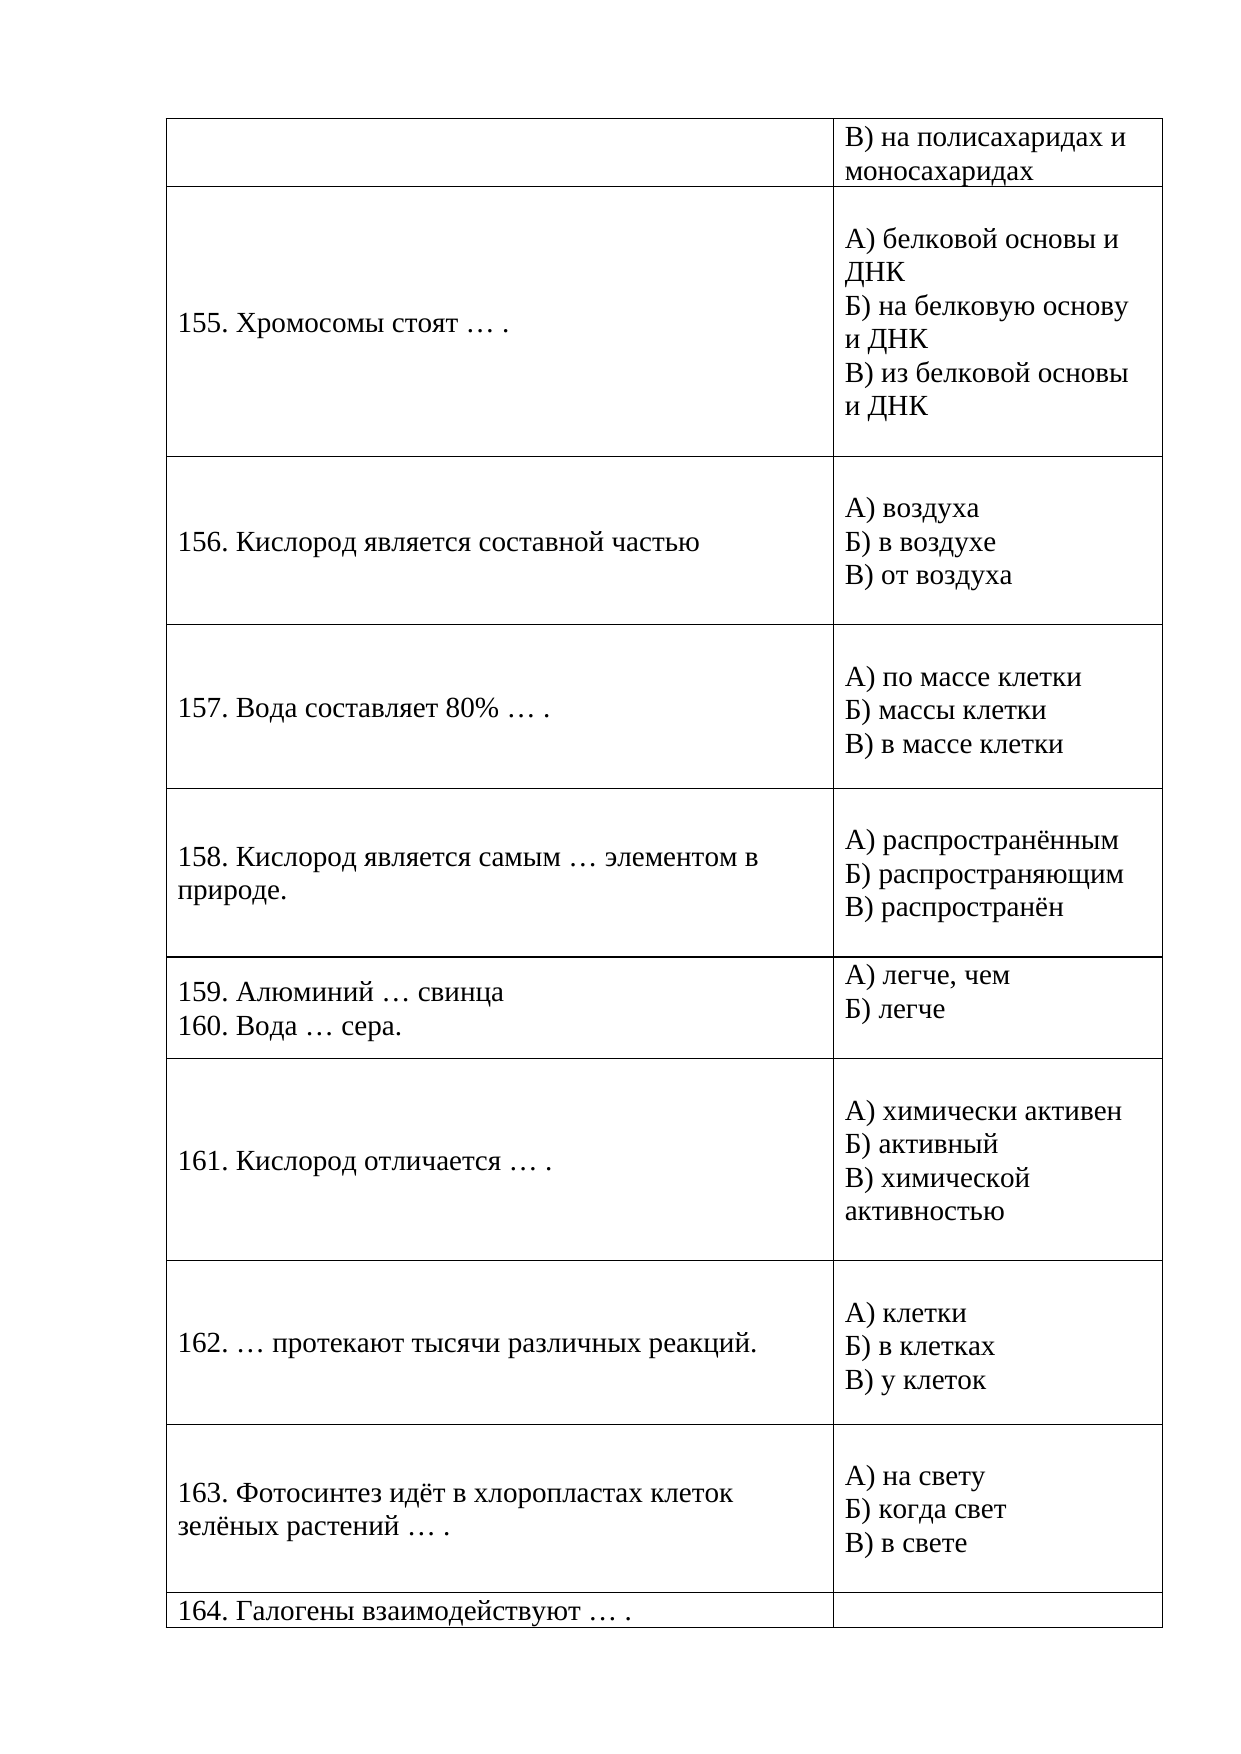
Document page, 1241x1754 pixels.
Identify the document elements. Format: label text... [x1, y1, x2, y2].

table_cell 158. Кислород является самым … элементом в природе. [167, 789, 833, 956]
table_cell 163. Фотосинтез идёт в хлоропластах клеток зелёных растений … . [167, 1425, 833, 1592]
table_cell А) воздуха Б) в воздухе В) от воздуха [834, 457, 1162, 624]
table_cell А) распространённым Б) распространяющим В) распространён [834, 789, 1162, 956]
table_cell А) химически активен Б) активный В) химической активностью [834, 1059, 1162, 1260]
table_cell 162. … протекают тысячи различных реакций. [167, 1261, 833, 1423]
table_cell А) легче, чем Б) легче [834, 958, 1162, 1058]
table_cell А) клетки Б) в клетках В) у клеток [834, 1261, 1162, 1423]
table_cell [167, 1593, 833, 1627]
table_cell 155. Хромосомы стоят … . [167, 187, 833, 456]
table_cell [834, 1593, 1162, 1627]
table_cell 161. Кислород отличается … . [167, 1059, 833, 1260]
table_cell 159. Алюминий … свинца 160. Вода … сера. [167, 958, 833, 1058]
table_cell 157. Вода составляет 80% … . [167, 625, 833, 788]
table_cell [834, 119, 1162, 186]
table_cell А) белковой основы и ДНК Б) на белковую основу и ДНК В) из белковой основы и ДНК [834, 187, 1162, 456]
table_cell А) по массе клетки Б) массы клетки В) в массе клетки [834, 625, 1162, 788]
table_cell А) на свету Б) когда свет В) в свете [834, 1425, 1162, 1592]
table_cell 156. Кислород является составной частью [167, 457, 833, 624]
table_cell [167, 119, 833, 186]
